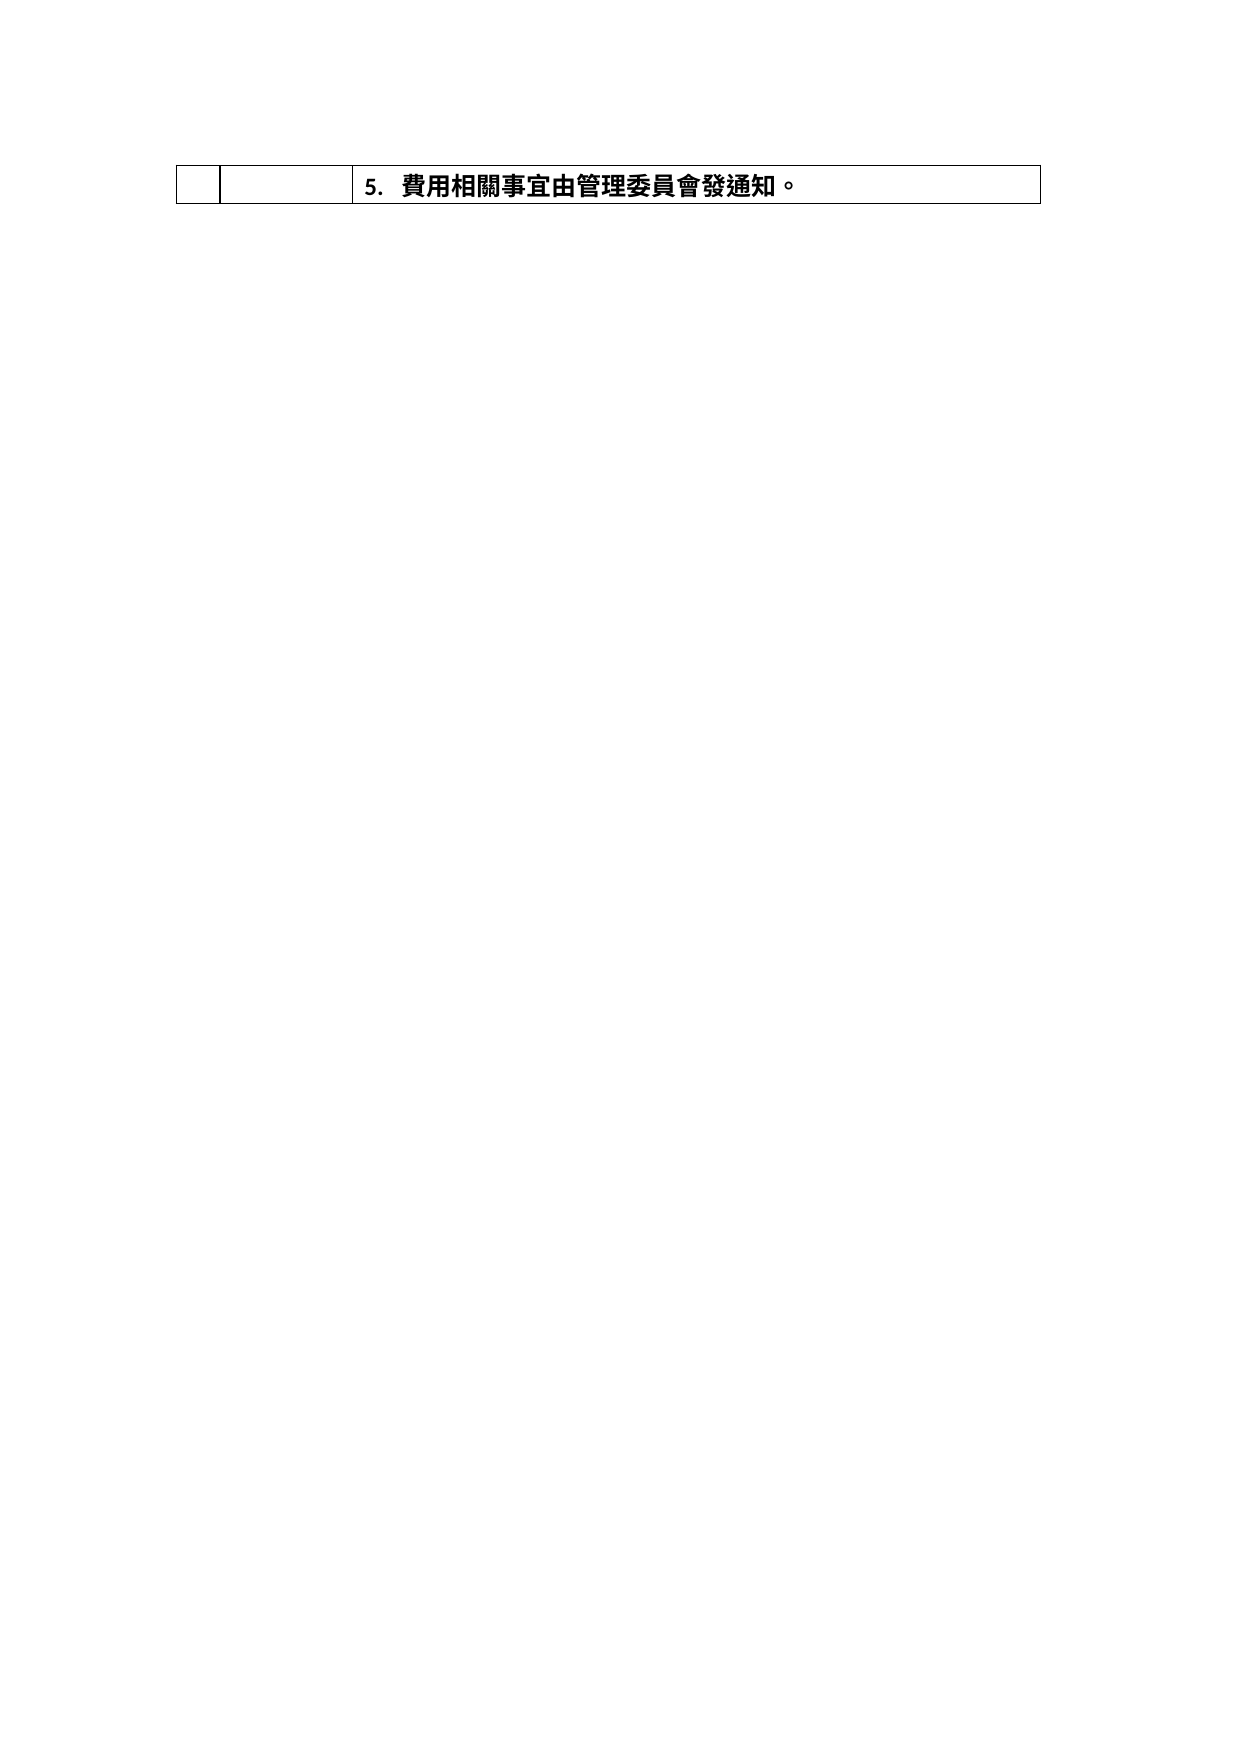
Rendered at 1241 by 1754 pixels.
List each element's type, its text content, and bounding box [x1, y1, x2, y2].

table_cell 6. [177, 166, 219, 203]
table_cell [353, 166, 1040, 203]
table_cell 注意事項 [221, 166, 352, 203]
